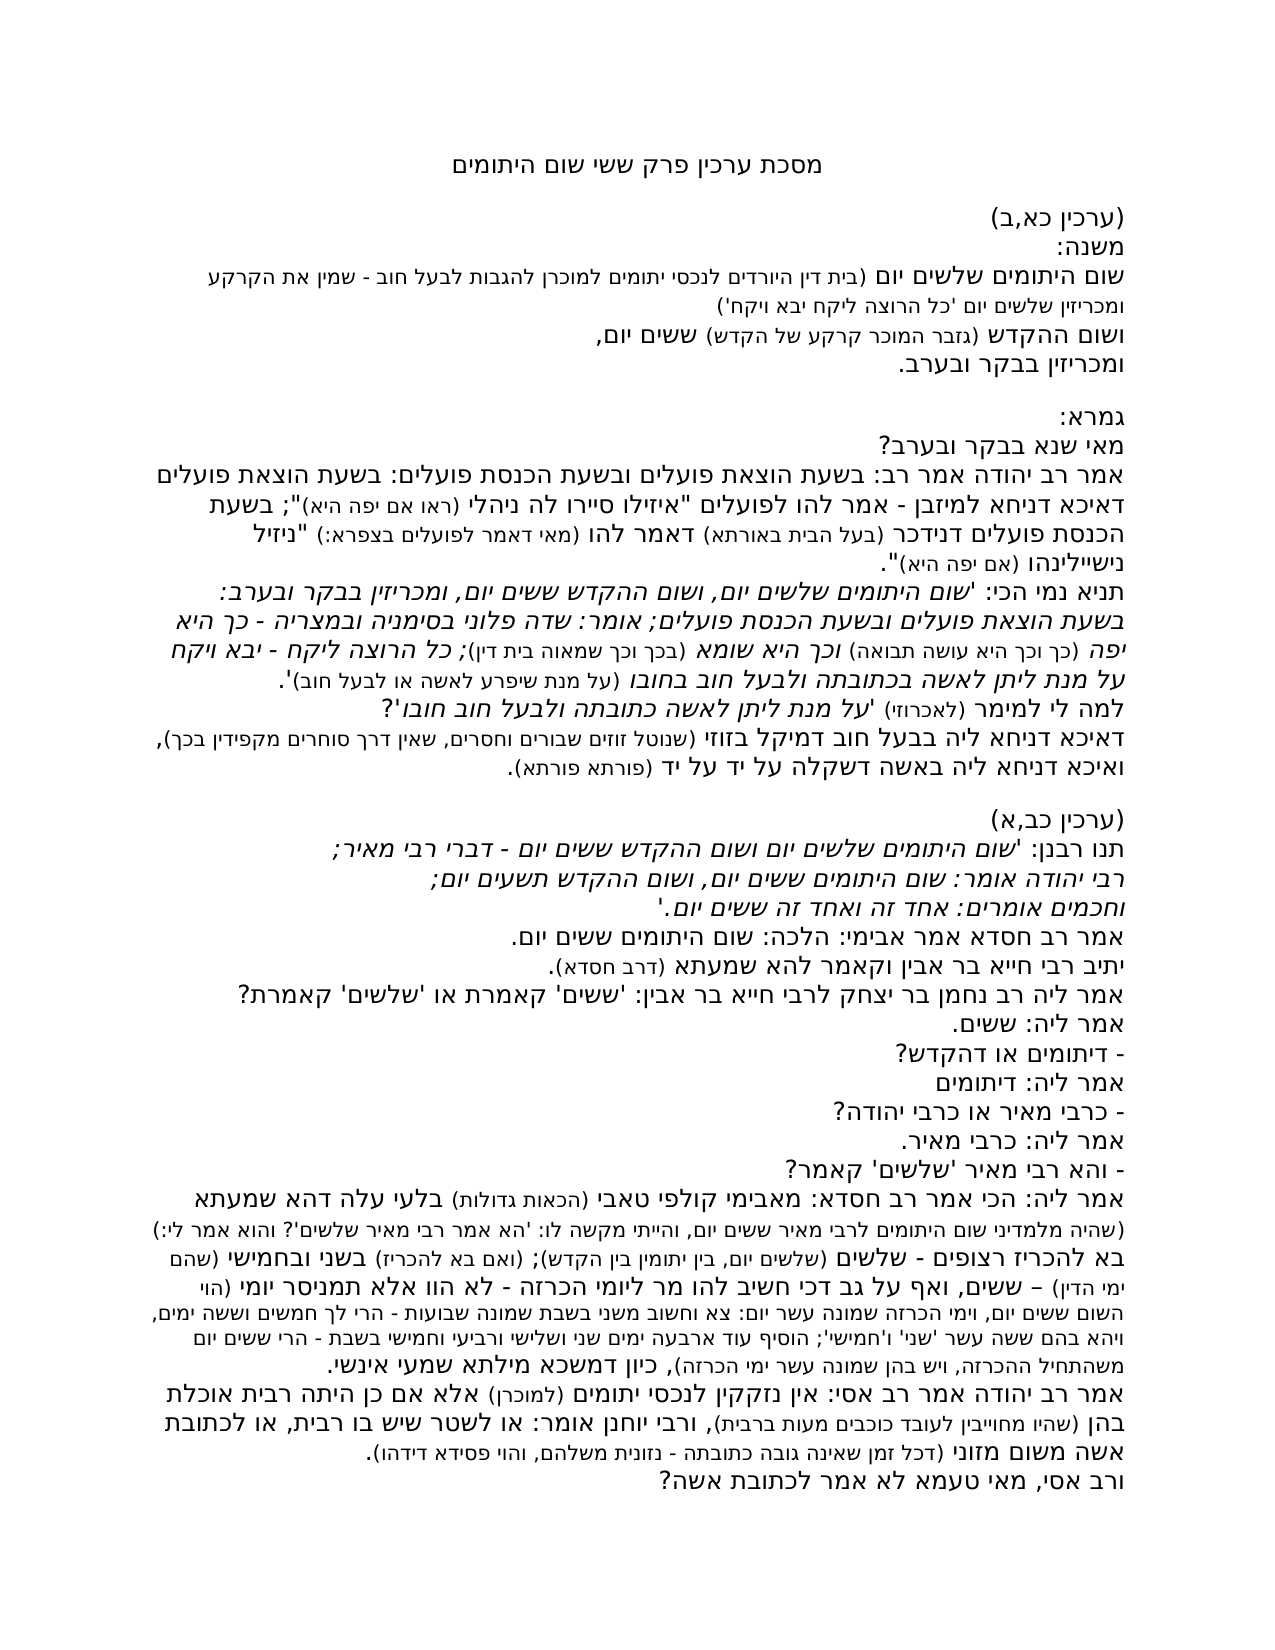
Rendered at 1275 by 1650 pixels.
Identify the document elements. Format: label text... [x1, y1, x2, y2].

text - כרבי מאיר או כרבי יהודה? [150, 1097, 1125, 1126]
text וחכמים אומרים: אחד זה ואחד זה ששים יום.' [150, 893, 1125, 922]
text דאיכא דניחא ליה בבעל חוב דמיקל בזוזי (שנוטל זוזים שבורים וחסרים, שאין דרך סוחרים מקפידין בכך), ואיכא דניחא ליה באשה דשקלה על יד על יד (פורתא פורתא). [150, 723, 1125, 781]
text רבי יהודה אומר: שום היתומים ששים יום, ושום ההקדש תשעים יום; [150, 864, 1125, 893]
text למה לי למימר (לאכרוזי) 'על מנת ליתן לאשה כתובתה ולבעל חוב חובו'? [150, 694, 1125, 723]
text מסכת ערכין פרק ששי שום היתומים [150, 150, 1125, 179]
text תניא נמי הכי: 'שום היתומים שלשים יום, ושום ההקדש ששים יום, ומכריזין בבקר ובערב: בשעת הוצאת פועלים ובשעת הכנסת פועלים; אומר: שדה פלוני בסימניה ובמצריה - כך היא יפה (כך וכך היא עושה תבואה) וכך היא שומא (בכך וכך שמאוה בית דין); כל הרוצה ליקח - יבא ויקח על מנת ליתן לאשה בכתובתה ולבעל חוב בחובו (על מנת שיפרע לאשה או לבעל חוב)'. [150, 577, 1125, 694]
text יתיב רבי חייא בר אבין וקאמר להא שמעתא (דרב חסדא). [150, 951, 1125, 981]
text (ערכין כב,א) [150, 806, 1125, 835]
text - והא רבי מאיר 'שלשים' קאמר? [150, 1156, 1125, 1185]
text אמר ליה רב נחמן בר יצחק לרבי חייא בר אבין: 'ששים' קאמרת או 'שלשים' קאמרת? [150, 981, 1125, 1010]
text אמר ליה: ששים. [150, 1010, 1125, 1039]
text גמרא: [150, 402, 1125, 431]
text מאי שנא בבקר ובערב? [150, 431, 1125, 461]
text אמר רב יהודה אמר רב אסי: אין נזקקין לנכסי יתומים (למוכרן) אלא אם כן היתה רבית אוכלת בהן (שהיו מחוייבין לעובד כוכבים מעות ברבית), ורבי יוחנן אומר: או לשטר שיש בו רבית, או לכתובת אשה משום מזוני (דכל זמן שאינה גובה כתובתה - נזונית משלהם, והוי פסידא דידהו). [150, 1379, 1125, 1467]
text משנה: [150, 232, 1125, 262]
text אמר רב יהודה אמר רב: בשעת הוצאת פועלים ובשעת הכנסת פועלים: בשעת הוצאת פועלים דאיכא דניחא למיזבן - אמר להו לפועלים "איזילו סיירו לה ניהלי (ראו אם יפה היא)"; בשעת הכנסת פועלים דנידכר (בעל הבית באורתא) דאמר להו (מאי דאמר לפועלים בצפרא:) "ניזיל נישיילינהו (אם יפה היא)". [150, 461, 1125, 577]
text - דיתומים או דהקדש? [150, 1039, 1125, 1068]
text אמר ליה: דיתומים [150, 1068, 1125, 1097]
text אמר ליה: כרבי מאיר. [150, 1126, 1125, 1156]
text ורב אסי, מאי טעמא לא אמר לכתובת אשה? [150, 1467, 1125, 1496]
text (ערכין כא,ב) [150, 203, 1125, 232]
text אמר ליה: הכי אמר רב חסדא: מאבימי קולפי טאבי (הכאות גדולות) בלעי עלה דהא שמעתא (שהיה מלמדיני שום היתומים לרבי מאיר ששים יום, והייתי מקשה לו: 'הא אמר רבי מאיר שלשים'? והוא אמר לי:) בא להכריז רצופים - שלשים (שלשים יום, בין יתומין בין הקדש); (ואם בא להכריז) בשני ובחמישי (שהם ימי הדין) – ששים, ואף על גב דכי חשיב להו מר ליומי הכרזה - לא הוו אלא תמניסר יומי (הוי השום ששים יום, וימי הכרזה שמונה עשר יום: צא וחשוב משני בשבת שמונה שבועות - הרי לך חמשים וששה ימים, ויהא בהם ששה עשר 'שני' ו'חמישי'; הוסיף עוד ארבעה ימים שני ושלישי ורביעי וחמישי בשבת - הרי ששים יום משהתחיל ההכרזה, ויש בהן שמונה עשר ימי הכרזה), כיון דמשכא מילתא שמעי אינשי. [150, 1185, 1125, 1379]
text ושום ההקדש (גזבר המוכר קרקע של הקדש) ששים יום, [150, 320, 1125, 349]
text תנו רבנן: 'שום היתומים שלשים יום ושום ההקדש ששים יום - דברי רבי מאיר; [150, 835, 1125, 864]
text אמר רב חסדא אמר אבימי: הלכה: שום היתומים ששים יום. [150, 922, 1125, 951]
text שום היתומים שלשים יום (בית דין היורדים לנכסי יתומים למוכרן להגבות לבעל חוב - שמין את הקרקע ומכריזין שלשים יום 'כל הרוצה ליקח יבא ויקח') [150, 262, 1125, 320]
text ומכריזין בבקר ובערב. [150, 349, 1125, 378]
